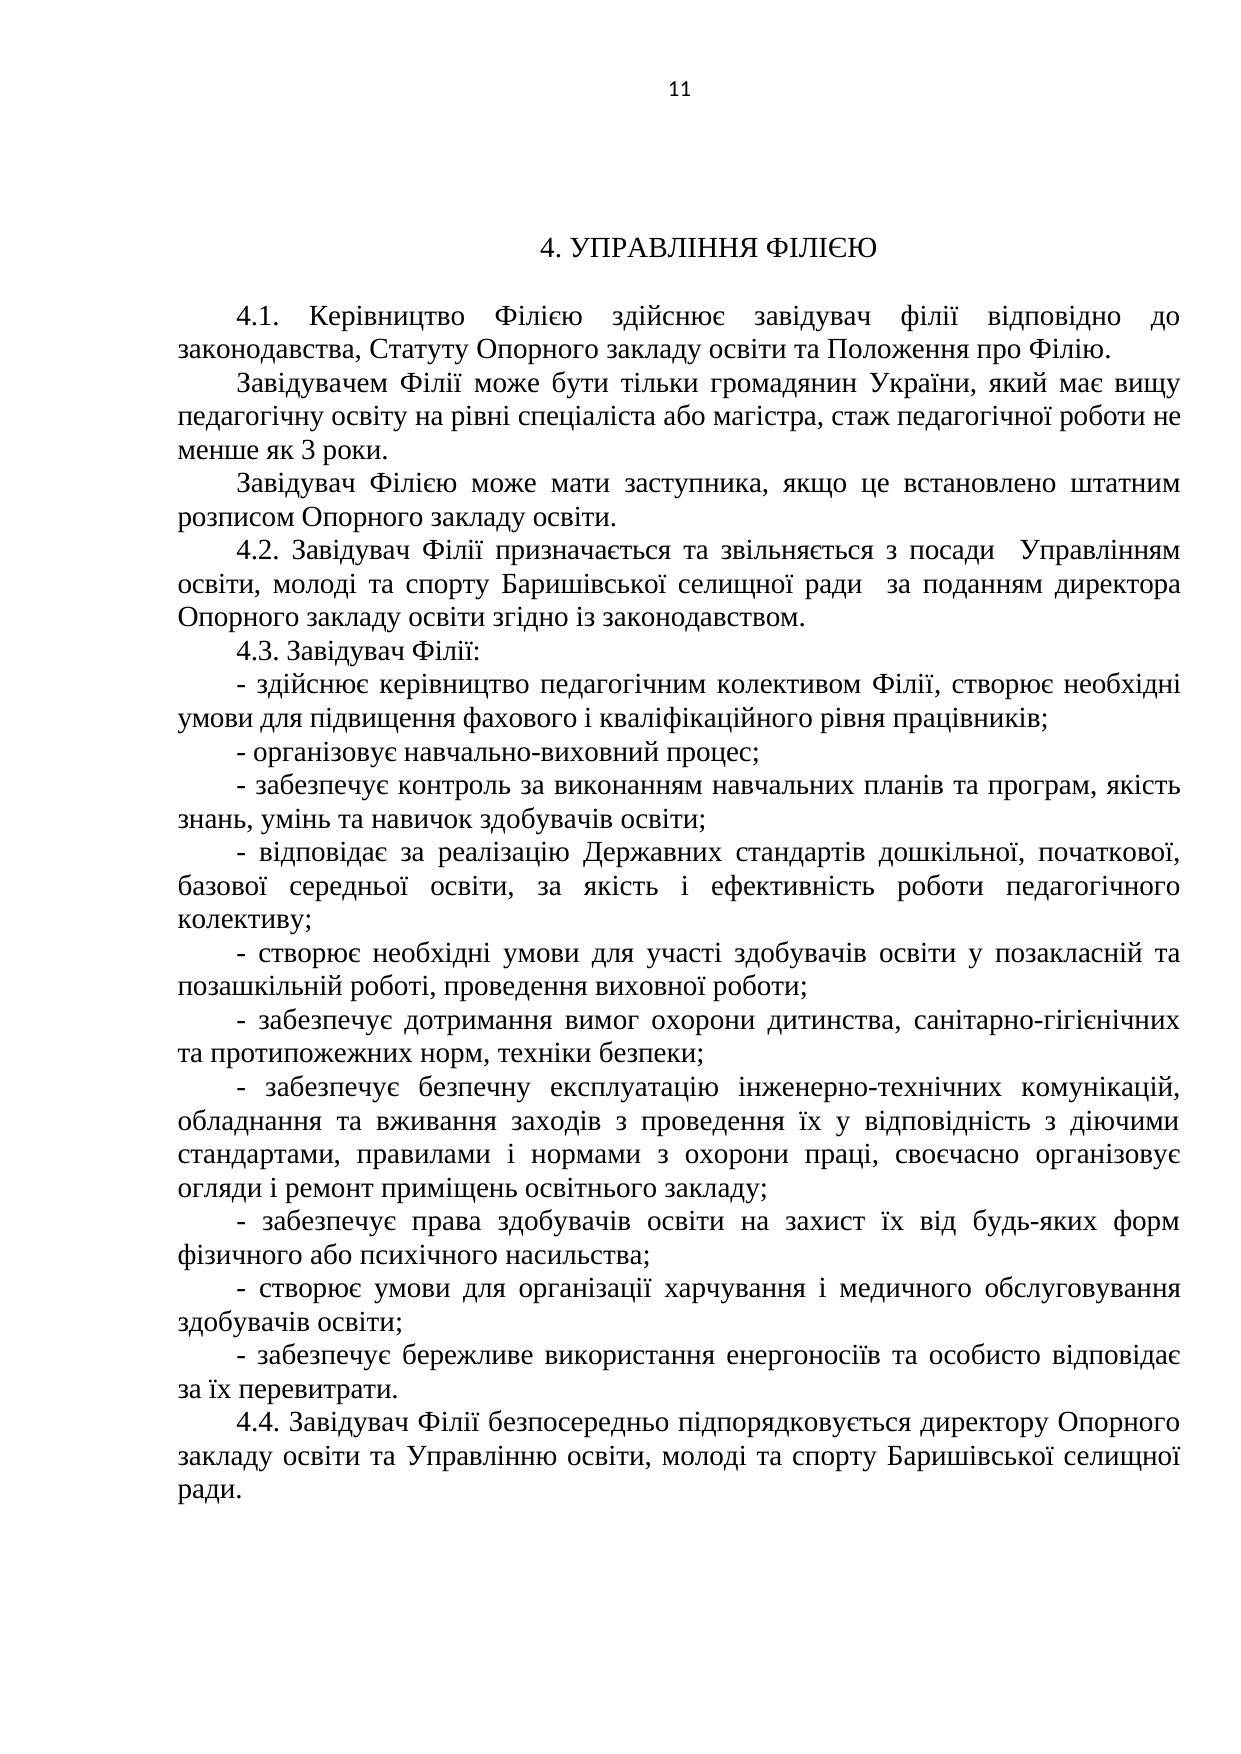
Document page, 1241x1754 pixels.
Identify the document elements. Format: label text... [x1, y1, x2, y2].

text 4. УПРАВЛІННЯ ФІЛІЄЮ [177, 231, 1181, 264]
text - створює умови для організації харчування і медичного обслуговування здобувачів освіти; [177, 1270, 1181, 1337]
text - забезпечує бережливе використання енергоносіїв та особисто відповідає за їх перевитрати. [177, 1337, 1181, 1404]
text - організовує навчально-виховний процес; [177, 734, 1181, 767]
text - забезпечує права здобувачів освіти на захист їх від будь-яких форм фізичного або психічного насильства; [177, 1203, 1181, 1270]
text - забезпечує безпечну експлуатацію інженерно-технічних комунікацій, обладнання та вживання заходів з проведення їх у відповідність з діючими стандартами, правилами і нормами з охорони праці, своєчасно організовує огляди і ремонт приміщень освітнього закладу; [177, 1069, 1181, 1203]
text Завідувачем Філії може бути тільки громадянин України, який має вищу педагогічну освіту на рівні спеціаліста або магістра, стаж педагогічної роботи не менше як 3 роки. [177, 365, 1181, 465]
text 4.4. Завідувач Філії безпосередньо підпорядковується директору Опорного закладу освіти та Управлінню освіти, молоді та спорту Баришівської селищної ради. [177, 1404, 1181, 1505]
text 4.1. Керівництво Філією здійснює завідувач філії відповідно до законодавства, Статуту Опорного закладу освіти та Положення про Філію. [177, 298, 1181, 365]
text - відповідає за реалізацію Державних стандартів дошкільної, початкової, базової середньої освіти, за якість і ефективність роботи педагогічного колективу; [177, 834, 1181, 935]
text - забезпечує контроль за виконанням навчальних планів та програм, якість знань, умінь та навичок здобувачів освіти; [177, 767, 1181, 834]
text - здійснює керівництво педагогічним колективом Філії, створює необхідні умови для підвищення фахового і кваліфікаційного рівня працівників; [177, 667, 1181, 734]
text 4.2. Завідувач Філії призначається та звільняється з посади Управлінням освіти, молоді та спорту Баришівської селищної ради за поданням директора Опорного закладу освіти згідно із законодавством. [177, 532, 1181, 633]
text Завідувач Філією може мати заступника, якщо це встановлено штатним розписом Опорного закладу освіти. [177, 465, 1181, 532]
text - створює необхідні умови для участі здобувачів освіти у позакласній та позашкільній роботі, проведення виховної роботи; [177, 935, 1181, 1002]
text 4.3. Завідувач Філії: [177, 633, 1181, 667]
text - забезпечує дотримання вимог охорони дитинства, санітарно-гігієнічних та протипожежних норм, техніки безпеки; [177, 1002, 1181, 1069]
